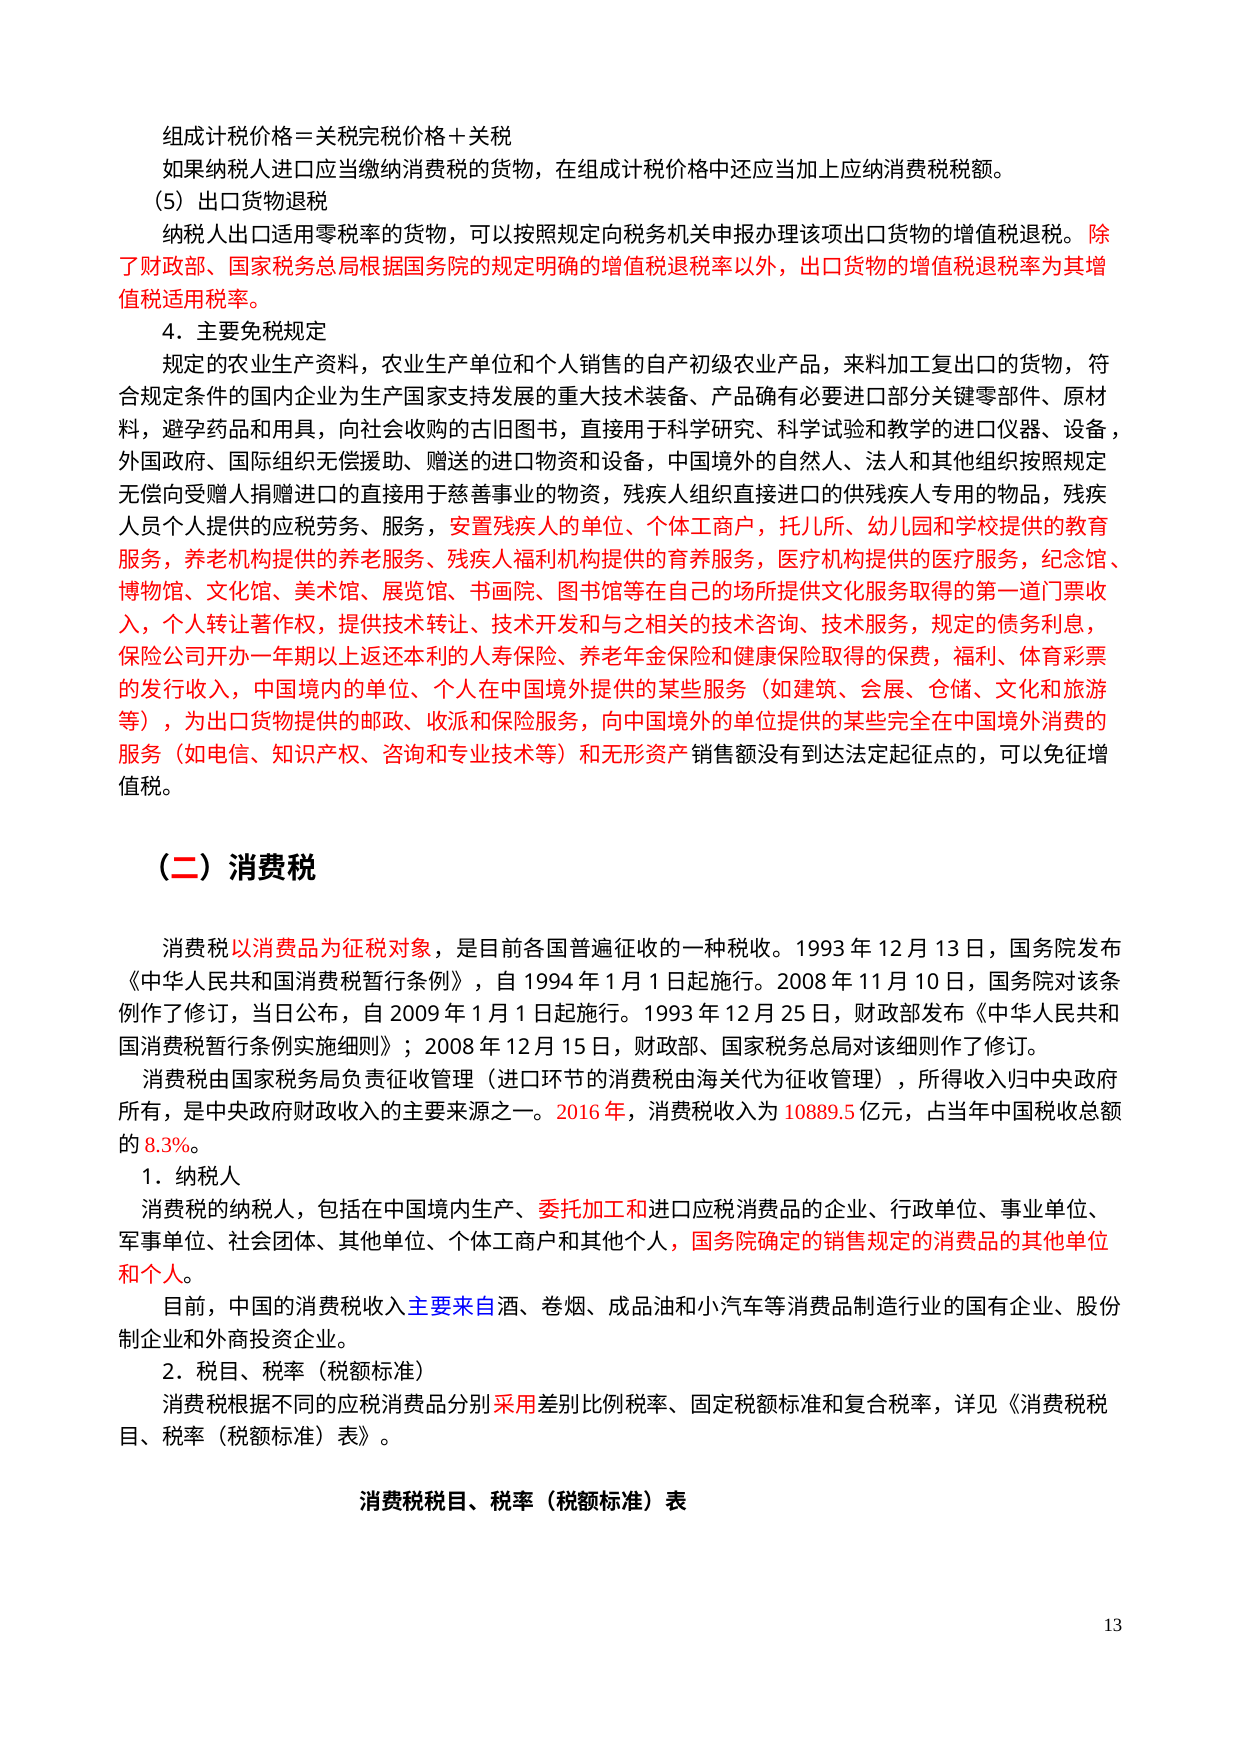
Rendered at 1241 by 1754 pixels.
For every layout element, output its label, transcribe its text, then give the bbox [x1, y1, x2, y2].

text 消费税税目、税率（税额标准）表 [118, 1484, 1110, 1516]
text 消费税的纳税人，包括在中国境内生产、委托加工和进口应税消费品的企业、行政单位、事业单位、军事单位、社会团体、其他单位、个体工商户和其他个人，国务院确定的销售规定的消费品的其他单位和个人。 [118, 1191, 1110, 1289]
text 目前，中国的消费税收入主要来自酒、卷烟、成品油和小汽车等消费品制造行业的国有企业、股份制企业和外商投资企业。 [118, 1289, 1122, 1354]
text （二）消费税 [118, 834, 1110, 899]
text （5）出口货物退税 [118, 184, 1110, 216]
text 纳税人出口适用零税率的货物，可以按照规定向税务机关申报办理该项出口货物的增值税退税。除了财政部、国家税务总局根据国务院的规定明确的增值税退税率以外，出口货物的增值税退税率为其增值税适用税率。 [118, 216, 1110, 314]
text 如果纳税人进口应当缴纳消费税的货物，在组成计税价格中还应当加上应纳消费税税额。 [118, 151, 1122, 184]
text 消费税以消费品为征税对象，是目前各国普遍征收的一种税收。，国务院发布《中华人民共和国消费税暂行条例》，自施行。，国务院对该条例作了修订，当日公布，自施行。，财政部发布《中华人民共和国消费税暂行条例实施细则》；，财政部、国家税务总局对该细则作了修订。 [118, 931, 1122, 1061]
text 1．纳税人 [118, 1159, 1110, 1191]
text 消费税根据不同的应税消费品分别采用差别比例税率、固定税额标准和复合税率，详见《消费税税目、税率（税额标准）表》。 [118, 1386, 1110, 1451]
text 2．税目、税率（税额标准） [118, 1354, 1110, 1386]
text 消费税由国家税务局负责征收管理（进口环节的消费税由海关代为征收管理），所得收入归中央政府所有，是中央政府财政收入的主要来源之一。2016年，消费税收入为10889.5亿元，占当年中国税收总额的8.3%。 [118, 1061, 1122, 1159]
text 4．主要免税规定 [118, 314, 1110, 346]
text 规定的农业生产资料，农业生产单位和个人销售的自产初级农业产品，来料加工复出口的货物，符合规定条件的国内企业为生产国家支持发展的重大技术装备、产品确有必要进口部分关键零部件、原材料，避孕药品和用具，向社会收购的古旧图书，直接用于科学研究、科学试验和教学的进口仪器、设备，外国政府、国际组织无偿援助、赠送的进口物资和设备，中国境外的自然人、法人和其他组织按照规定无偿向受赠人捐赠进口的直接用于慈善事业的物资，残疾人组织直接进口的供残疾人专用的物品，残疾人员个人提供的应税劳务、服务，安置残疾人的单位、个体工商户，托儿所、幼儿园和学校提供的教育服务，养老机构提供的养老服务、残疾人福利机构提供的育养服务，医疗机构提供的医疗服务，纪念馆、博物馆、文化馆、美术馆、展览馆、书画院、图书馆等在自己的场所提供文化服务取得的第一道门票收入，个人转让著作权，提供技术转让、技术开发和与之相关的技术咨询、技术服务，规定的债务利息，保险公司开办一年期以上返还本利的人寿保险、养老年金保险和健康保险取得的保费，福利、体育彩票的发行收入，中国境内的单位、个人在中国境外提供的某些服务（如建筑、会展、仓储、文化和旅游等），为出口货物提供的邮政、收派和保险服务，向中国境外的单位提供的某些完全在中国境外消费的服务（如电信、知识产权、咨询和专业技术等）和无形资产销售额没有到达法定起征点的，可以免征增值税。 [118, 346, 1110, 801]
text 组成计税价格＝关税完税价格＋关税 [118, 119, 1122, 151]
